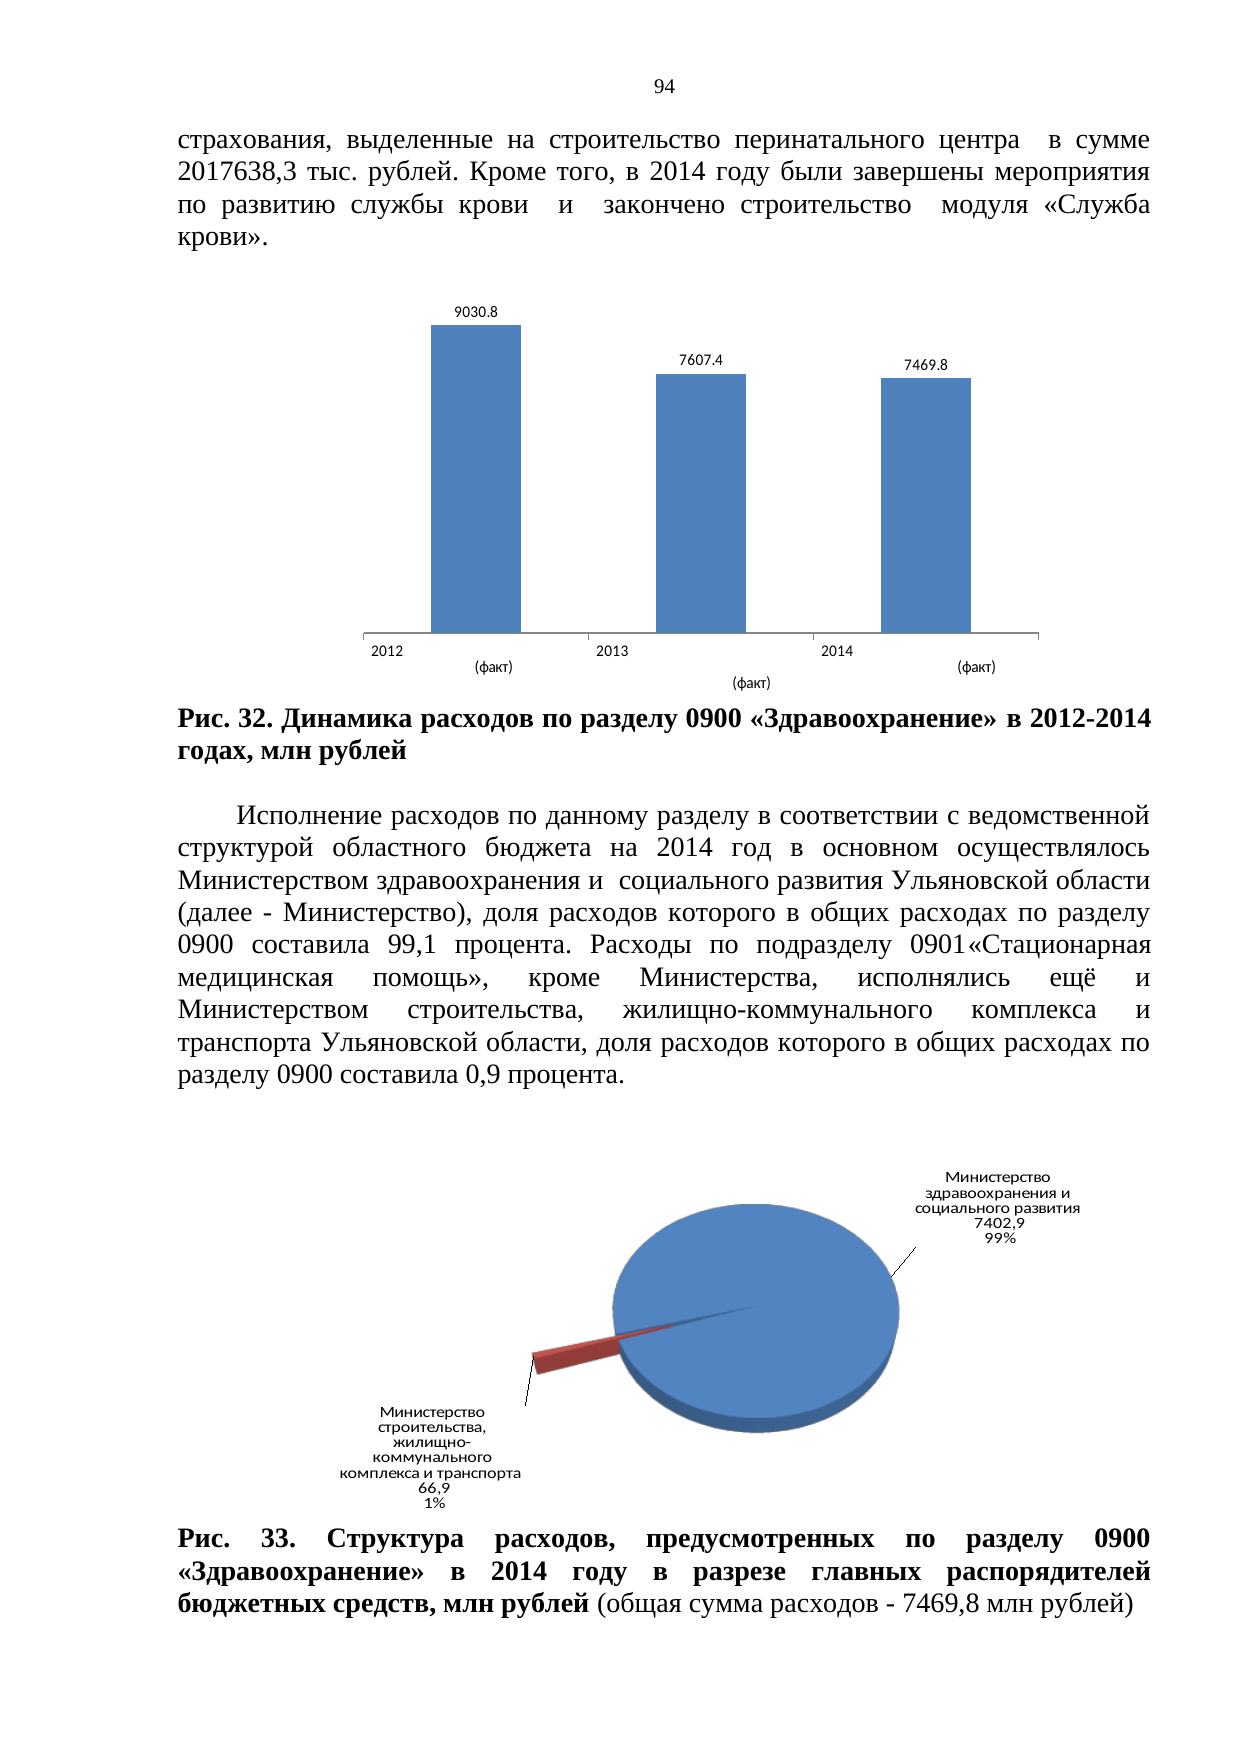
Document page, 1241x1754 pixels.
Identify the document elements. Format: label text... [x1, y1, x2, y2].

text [177, 122, 1152, 252]
text Рис. 33. Структура расходов, предусмотренных по разделу 0900 «Здравоохранение» в 2014 году в разрезе главных распорядителей бюджетных средств, млн рублей (общая сумма расходов - 7469,8 млн рублей) [177, 1521, 1152, 1618]
text Рис. 32. Динамика расходов по разделу 0900 «Здравоохранение» в 2012-2014 годах, млн рублей [177, 701, 1152, 766]
text Исполнение расходов по данному разделу в соответствии с ведомственной структурой областного бюджета на 2014 год в основном осуществлялось Министерством здравоохранения и социального развития Ульяновской области (далее - Министерство), доля расходов которого в общих расходах по разделу 0900 составила 99,1 процента. Расходы по подразделу 0901«Стационарная медицинская помощь», кроме Министерства, исполнялись ещё и Министерством строительства, жилищно-коммунального комплекса и транспорта Ульяновской области, доля расходов которого в общих расходах по разделу 0900 составила 0,9 процента. [177, 798, 1152, 1089]
